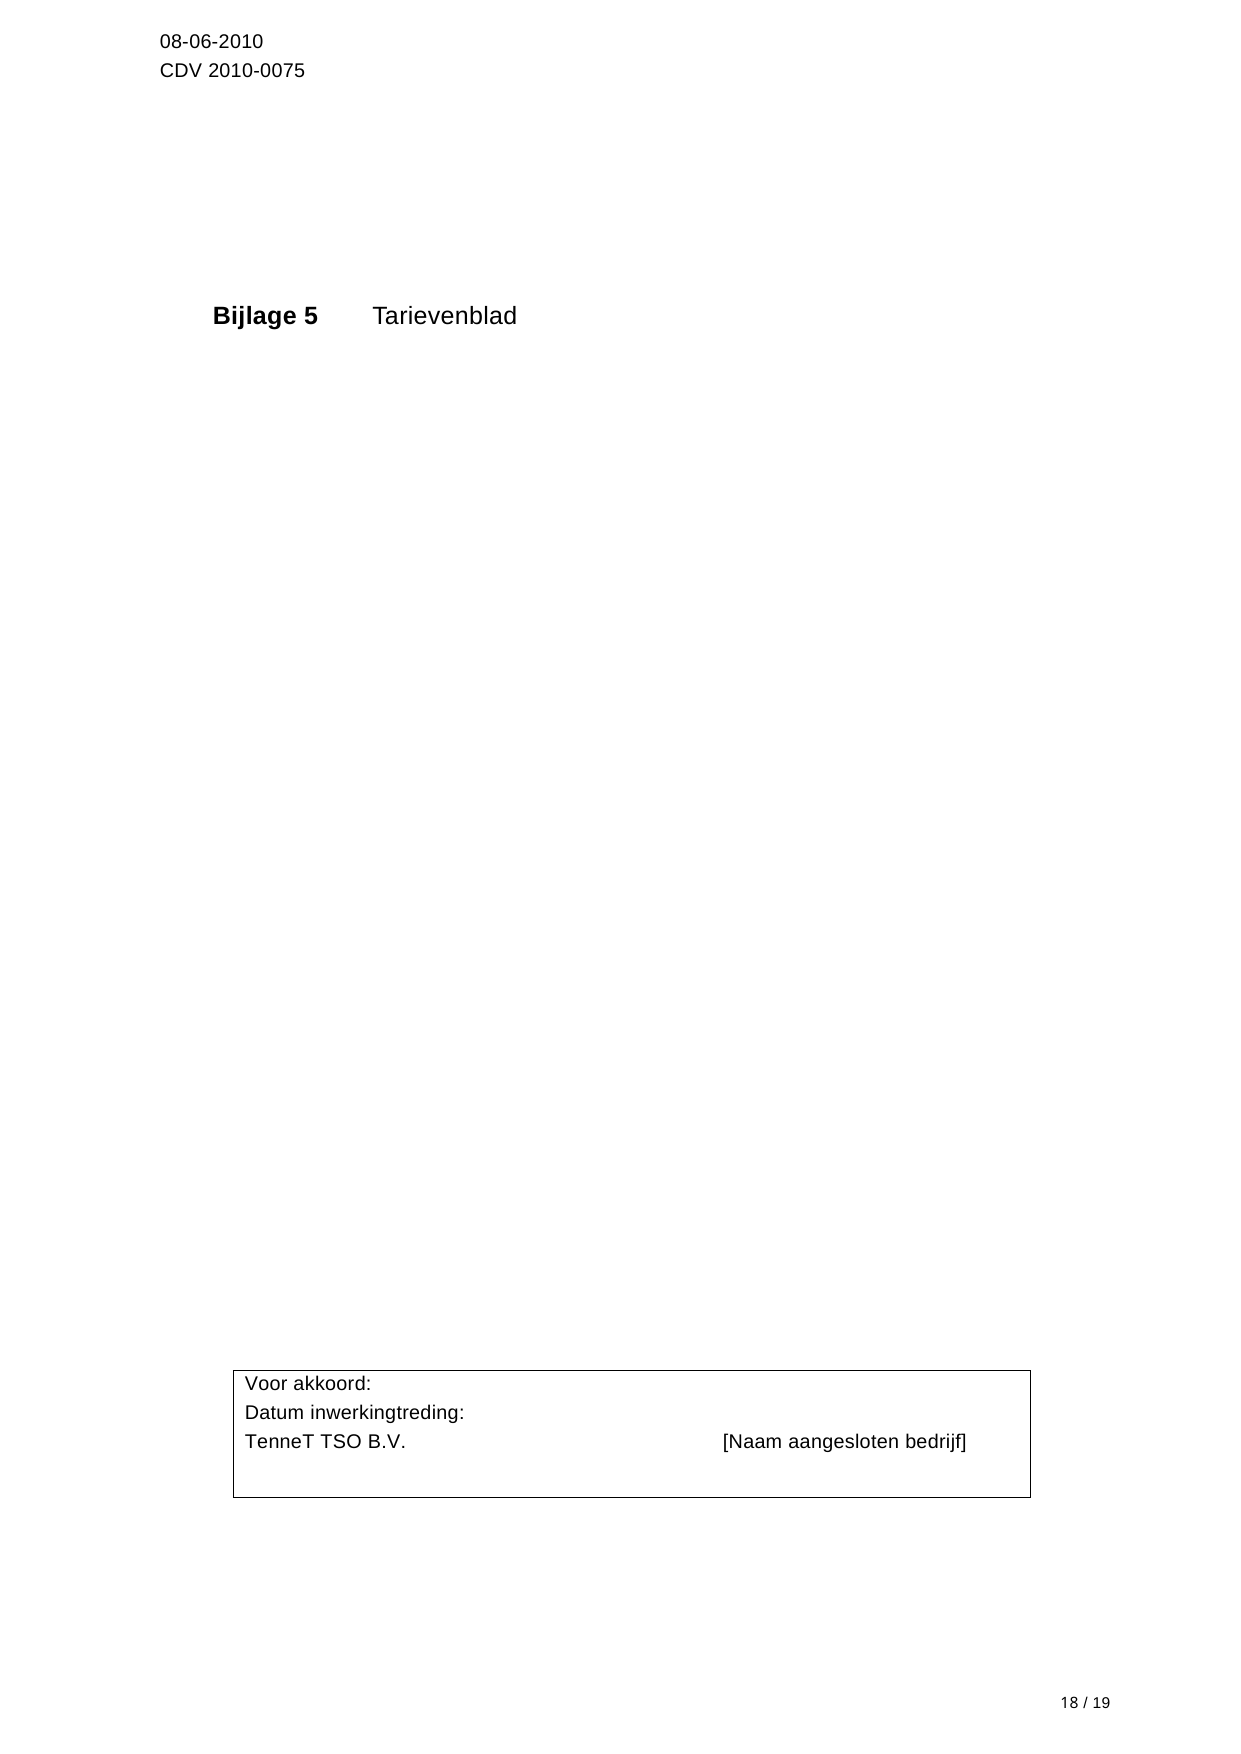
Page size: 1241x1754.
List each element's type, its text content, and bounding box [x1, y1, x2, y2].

list Tarievenblad [213, 301, 1057, 330]
table_header Voor akkoord: Datum inwerkingtreding: TenneT TSO B.V. [Naam aangesloten bedrijf] [234, 1371, 1030, 1497]
